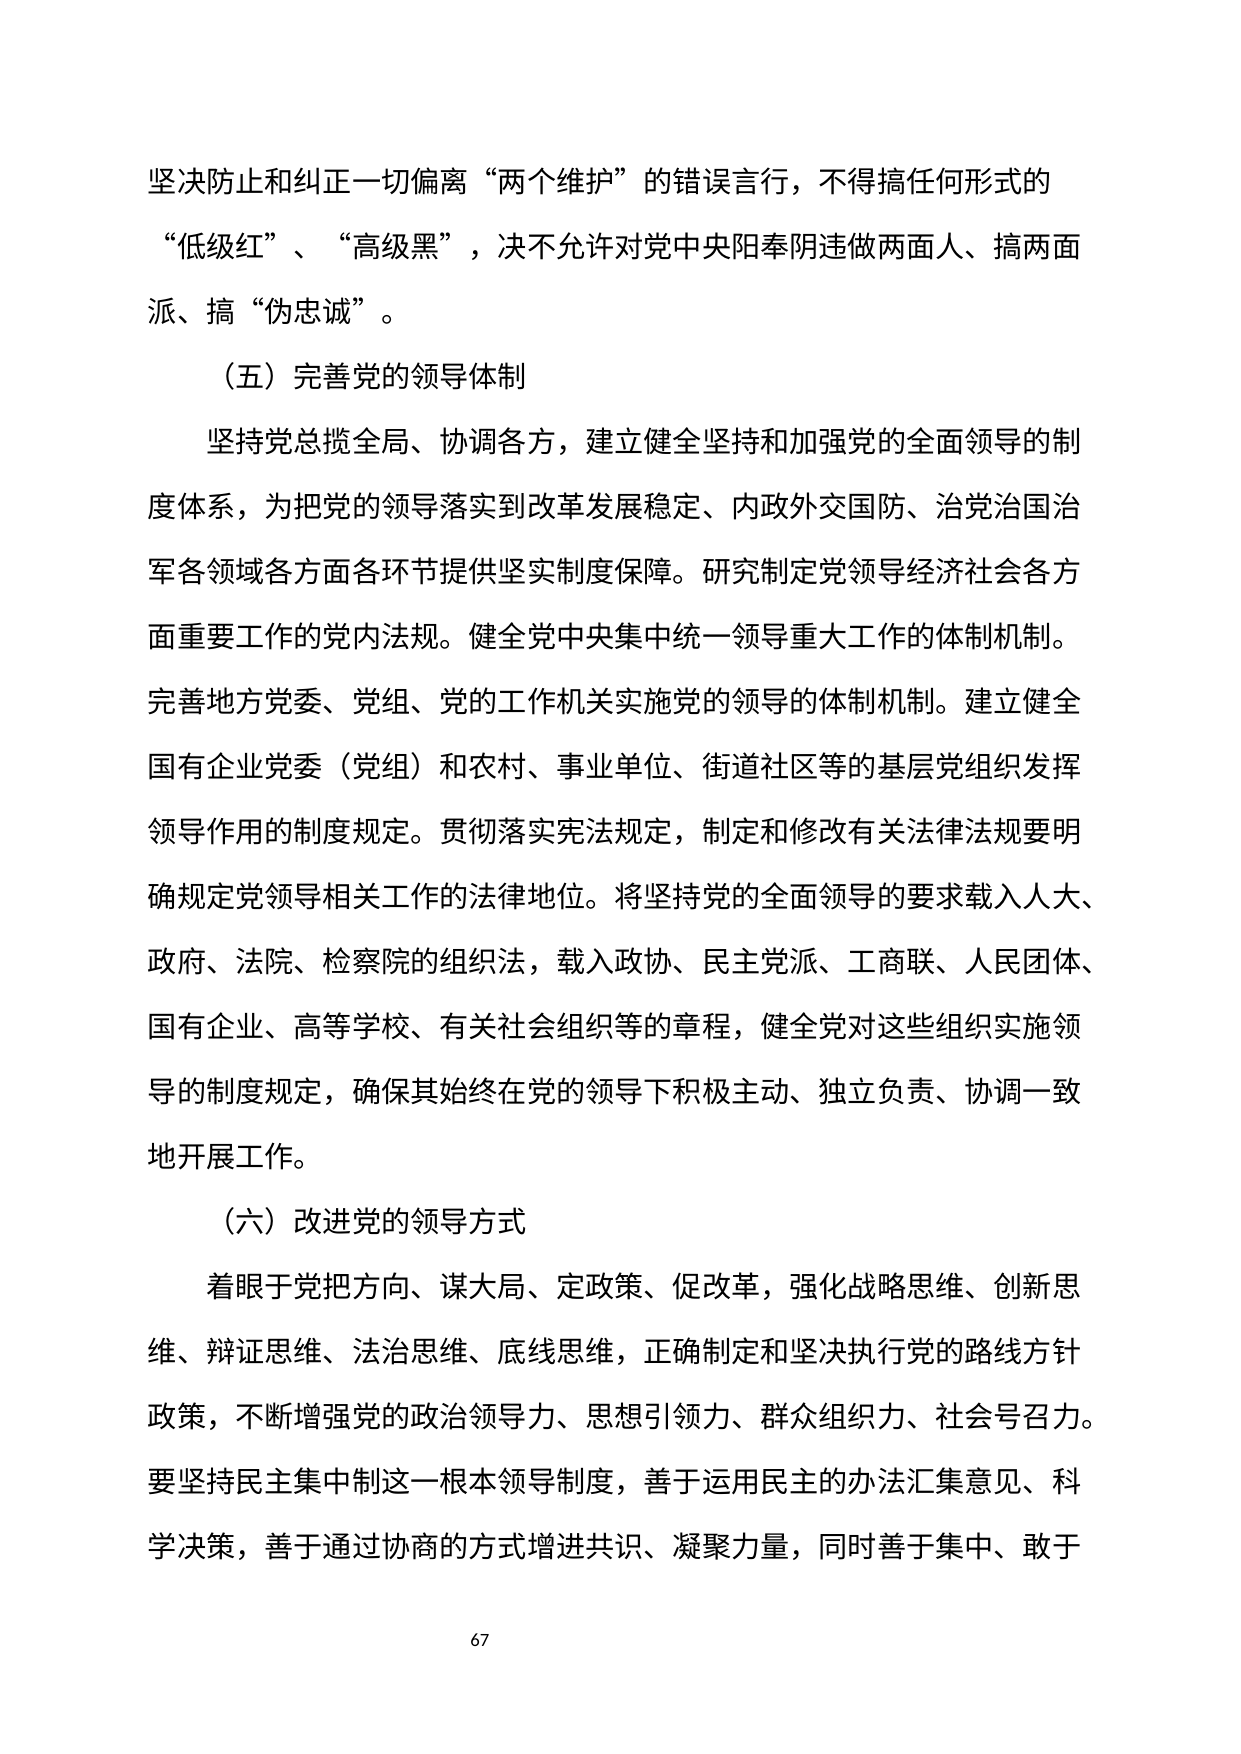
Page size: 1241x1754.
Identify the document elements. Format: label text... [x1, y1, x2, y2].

text （六）改进党的领导方式 [148, 1188, 1093, 1253]
text 坚持党总揽全局、协调各方，建立健全坚持和加强党的全面领导的制度体系，为把党的领导落实到改革发展稳定、内政外交国防、治党治国治军各领域各方面各环节提供坚实制度保障。研究制定党领导经济社会各方面重要工作的党内法规。健全党中央集中统一领导重大工作的体制机制。完善地方党委、党组、党的工作机关实施党的领导的体制机制。建立健全国有企业党委（党组）和农村、事业单位、街道社区等的基层党组织发挥领导作用的制度规定。贯彻落实宪法规定，制定和修改有关法律法规要明确规定党领导相关工作的法律地位。将坚持党的全面领导的要求载入人大、政府、法院、检察院的组织法，载入政协、民主党派、工商联、人民团体、国有企业、高等学校、有关社会组织等的章程，健全党对这些组织实施领导的制度规定，确保其始终在党的领导下积极主动、独立负责、协调一致地开展工作。 [148, 408, 1093, 1188]
text （五）完善党的领导体制 [148, 343, 1093, 408]
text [148, 148, 1093, 343]
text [148, 1253, 1093, 1578]
